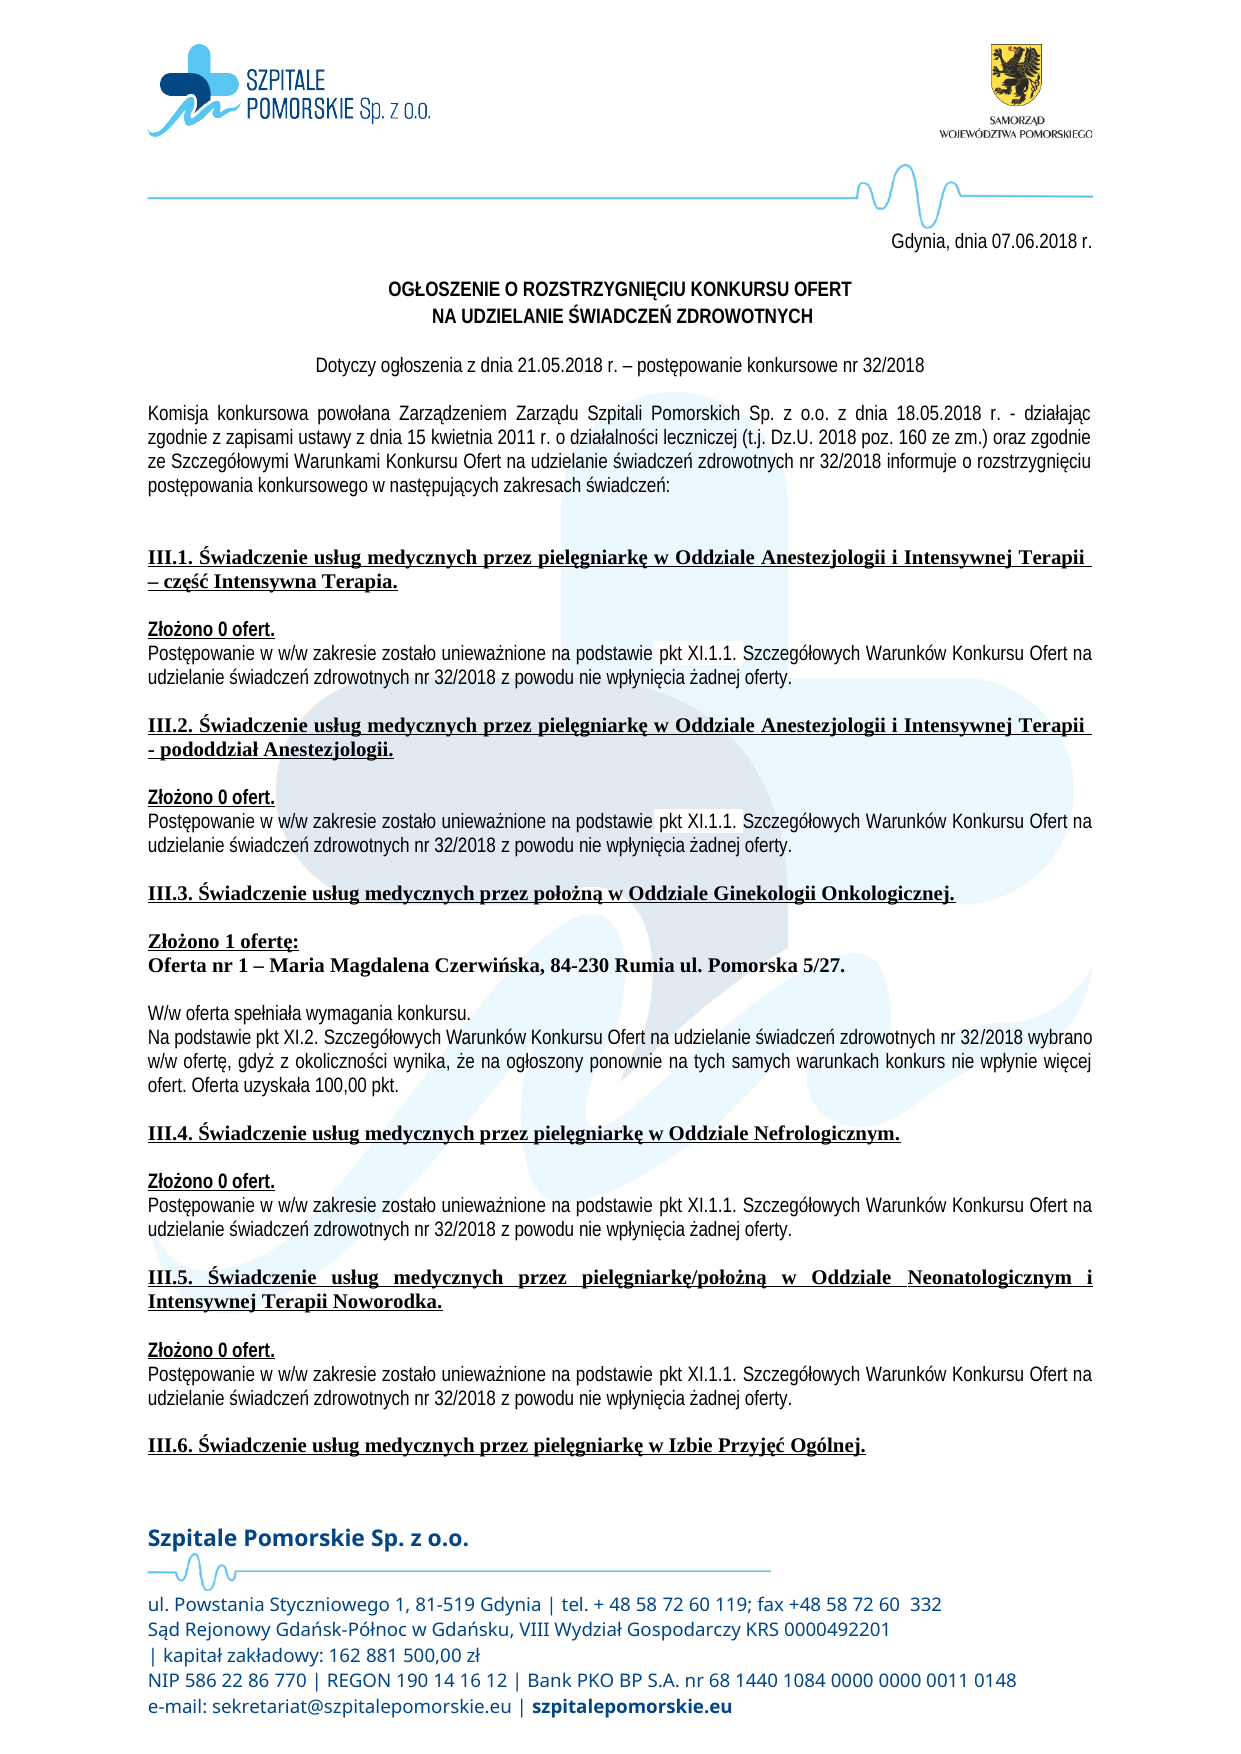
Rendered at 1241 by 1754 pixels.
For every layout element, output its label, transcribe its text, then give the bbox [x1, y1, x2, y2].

text Dotyczy ogłoszenia z dnia 21.05.2018 r. – postępowanie konkursowe nr 32/2018 [148, 353, 1092, 377]
text Gdynia, dnia 07.06.2018 r. [148, 229, 1092, 252]
text III.2. Świadczenie usług medycznych przez pielęgniarkę w Oddziale Anestezjologii i Intensywnej Terapii - pododdział Anestezjologii. [148, 713, 1092, 734]
text III.5. Świadczenie usług medycznych przez pielęgniarkę/położną w Oddziale Neonatologicznym i Intensywnej Terapii Noworodka. [148, 1287, 1092, 1313]
text III.2. Świadczenie usług medycznych przez pielęgniarkę w Oddziale Anestezjologii i Intensywnej Terapii - pododdział Anestezjologii. [148, 735, 1092, 761]
text Złożono 0 ofert. [148, 1169, 1092, 1193]
text III.5. Świadczenie usług medycznych przez pielęgniarkę/położną w Oddziale Neonatologicznym i Intensywnej Terapii Noworodka. [148, 1265, 1092, 1286]
text OGŁOSZENIE O ROZSTRZYGNIĘCIU KONKURSU OFERT NA UDZIELANIE ŚWIADCZEŃ ZDROWOTNYCH [148, 277, 1092, 328]
text III.4. Świadczenie usług medycznych przez pielęgniarkę w Oddziale Nefrologicznym. [148, 1121, 1092, 1145]
text Oferta nr 1 – Maria Magdalena Czerwińska, 84-230 Rumia ul. Pomorska 5/27. [148, 953, 1092, 977]
text III.6. Świadczenie usług medycznych przez pielęgniarkę w Izbie Przyjęć Ogólnej. [148, 1433, 1092, 1457]
text Komisja konkursowa powołana Zarządzeniem Zarządu Szpitali Pomorskich Sp. z o.o. z dnia 18.05.2018 r. - działając zgodnie z zapisami ustawy z dnia 15 kwietnia 2011 r. o działalności leczniczej (t.j. Dz.U. 2018 poz. 160 ze zm.) oraz zgodnie ze Szczegółowymi Warunkami Konkursu Ofert na udzielanie świadczeń zdrowotnych nr 32/2018 informuje o rozstrzygnięciu postępowania konkursowego w następujących zakresach świadczeń: [148, 401, 1092, 497]
text Złożono 0 ofert. [148, 785, 1092, 809]
picture [939, 44, 1093, 138]
picture [147, 164, 1093, 229]
picture [147, 44, 431, 137]
text Złożono 0 ofert. [148, 617, 1092, 641]
text III.1. Świadczenie usług medycznych przez pielęgniarkę w Oddziale Anestezjologii i Intensywnej Terapii – część Intensywna Terapia. [148, 545, 1092, 566]
text Złożono 0 ofert. [148, 1337, 1092, 1361]
text Złożono 1 ofertę: [148, 929, 1092, 953]
text W/w oferta spełniała wymagania konkursu. [148, 1001, 1092, 1025]
list Na podstawie pkt XI.2. Szczegółowych Warunków Konkursu Ofert na udzielanie świadczeń zdrowotnych nr 32/2018 wybrano w/w ofertę, gdyż z okoliczności wynika, że na ogłoszony ponownie na tych samych warunkach konkurs nie wpłynie więcej ofert. Oferta uzyskała 100,00 pkt. [148, 1025, 1092, 1097]
picture [147, 1553, 772, 1591]
picture [147, 392, 1093, 1286]
text III.1. Świadczenie usług medycznych przez pielęgniarkę w Oddziale Anestezjologii i Intensywnej Terapii – część Intensywna Terapia. [148, 567, 1092, 593]
text III.3. Świadczenie usług medycznych przez położną w Oddziale Ginekologii Onkologicznej. [148, 881, 1092, 905]
